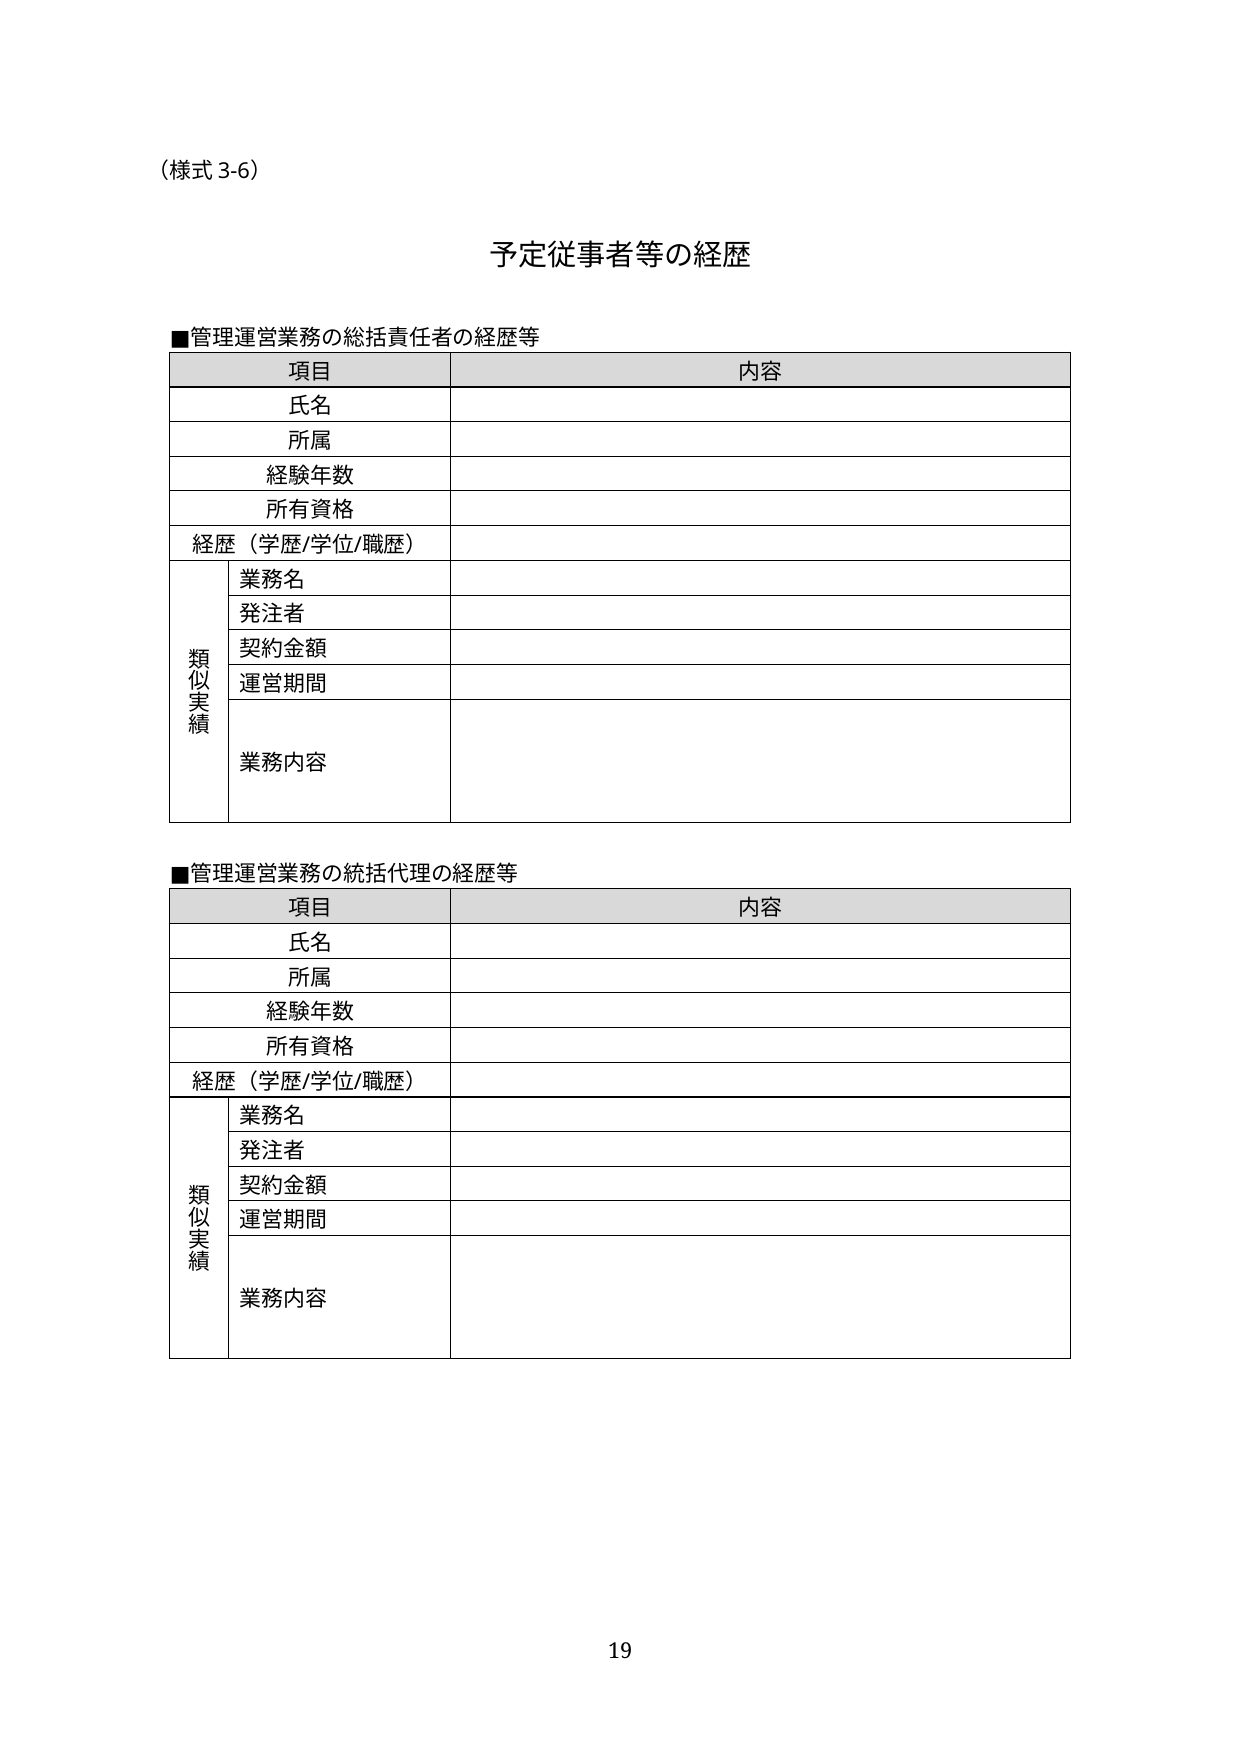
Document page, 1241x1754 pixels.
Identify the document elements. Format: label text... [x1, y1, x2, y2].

table_cell 類似実績 [170, 561, 228, 822]
table_cell 経験年数 [170, 993, 450, 1027]
table_cell [451, 993, 1070, 1027]
table_cell [451, 1201, 1070, 1235]
table_cell [451, 561, 1070, 594]
table_cell [451, 1028, 1070, 1062]
table_cell 業務名 [229, 561, 450, 594]
table_cell 運営期間 [229, 1201, 450, 1235]
table_cell 氏名 [170, 924, 450, 958]
table_header 項目 [170, 353, 450, 386]
table_cell [451, 1098, 1070, 1131]
table_cell [451, 1167, 1070, 1200]
table_cell 氏名 [170, 388, 450, 421]
table_cell 発注者 [229, 596, 450, 629]
table_cell [451, 491, 1070, 525]
table_cell [451, 596, 1070, 629]
text ■管理運営業務の総括責任者の経歴等 [169, 320, 1092, 352]
table_cell 契約金額 [229, 1167, 450, 1200]
table_cell 経歴（学歴/学位/職歴） [170, 1063, 450, 1096]
table_cell 業務内容 [229, 700, 450, 822]
table_cell 業務名 [229, 1098, 450, 1131]
table_cell 所属 [170, 959, 450, 992]
table_header 内容 [451, 353, 1070, 386]
table_cell 所有資格 [170, 1028, 450, 1062]
table_cell [451, 700, 1070, 822]
table_cell 所属 [170, 422, 450, 456]
text 予定従事者等の経歴 [148, 219, 1092, 286]
table_cell [451, 630, 1070, 664]
table_cell [451, 959, 1070, 992]
table_cell 契約金額 [229, 630, 450, 664]
table_cell [451, 457, 1070, 490]
table_cell [451, 422, 1070, 456]
table_cell 発注者 [229, 1132, 450, 1166]
table_cell [451, 665, 1070, 698]
table_cell 類似実績 [170, 1098, 228, 1358]
table_cell 経験年数 [170, 457, 450, 490]
table_cell [451, 924, 1070, 958]
table_header 内容 [451, 889, 1070, 923]
table_cell [451, 1132, 1070, 1166]
table_cell 所有資格 [170, 491, 450, 525]
table_cell [451, 388, 1070, 421]
table_cell [451, 1236, 1070, 1358]
text ■管理運営業務の統括代理の経歴等 [169, 856, 1092, 888]
table_cell 業務内容 [229, 1236, 450, 1358]
table_cell 経歴（学歴/学位/職歴） [170, 526, 450, 560]
table_cell 運営期間 [229, 665, 450, 698]
table_header 項目 [170, 889, 450, 923]
table_cell [451, 526, 1070, 560]
table_cell [451, 1063, 1070, 1096]
subtitle （様式3-6） [148, 153, 1092, 185]
